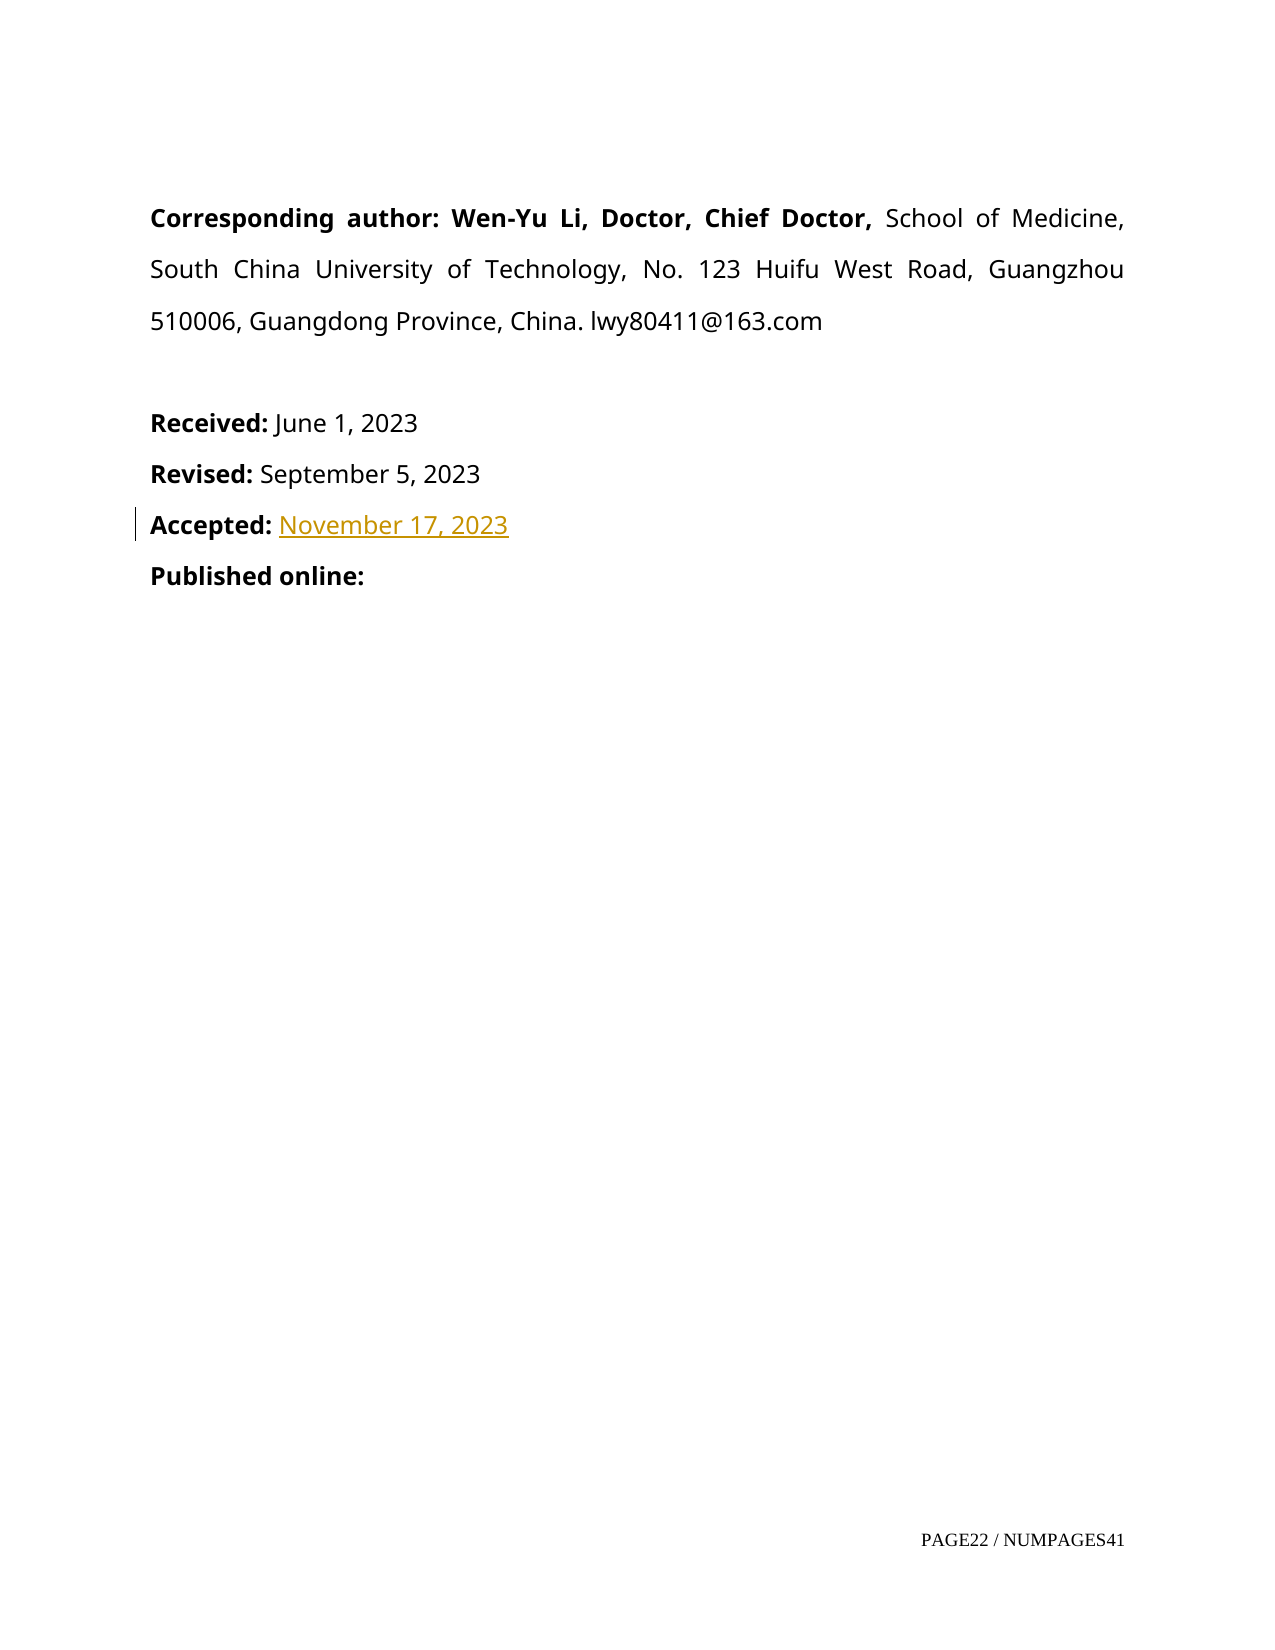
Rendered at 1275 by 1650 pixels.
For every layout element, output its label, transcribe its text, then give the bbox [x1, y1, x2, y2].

text Revised: September 5, 2023 [150, 456, 1125, 490]
text Received: June 1, 2023 [150, 405, 1125, 439]
text Published online: [150, 558, 1125, 592]
text Corresponding author: Wen-Yu Li, Doctor, Chief Doctor, School of Medicine, South China University of Technology, No. 123 Huifu West Road, Guangzhou 510006, Guangdong Province, China. lwy80411@163.com [150, 201, 1125, 337]
text Accepted: [150, 507, 1125, 541]
